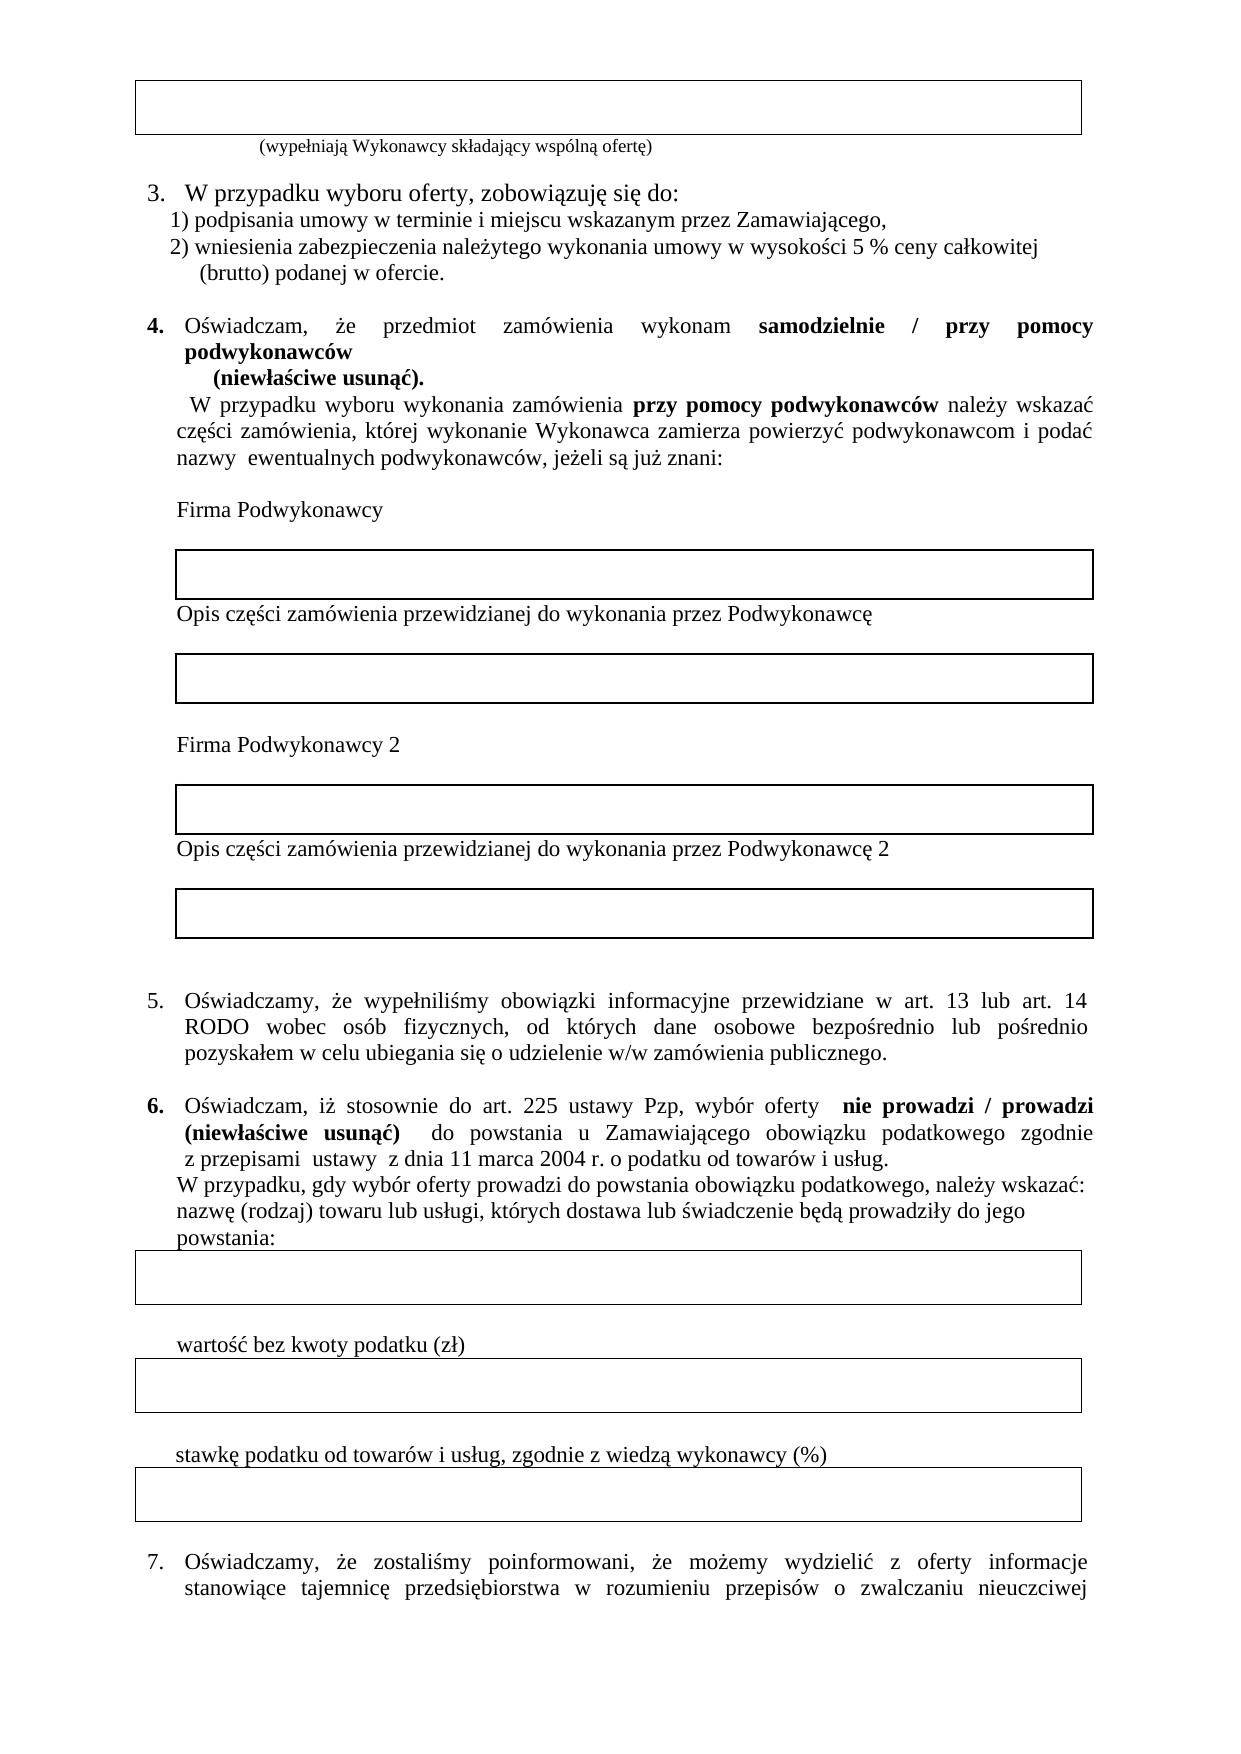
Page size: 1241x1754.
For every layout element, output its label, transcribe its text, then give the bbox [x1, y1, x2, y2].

text Opis części zamówienia przewidzianej do wykonania przez Podwykonawcę 2 [176, 835, 1094, 861]
text nazwę (rodzaj) towaru lub usługi, których dostawa lub świadczenie będą prowadziły do jego [176, 1198, 1094, 1224]
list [147, 1548, 1089, 1601]
table_header [177, 655, 1092, 702]
text stawkę podatku od towarów i usług, zgodnie z wiedzą wykonawcy (%) [147, 1441, 1094, 1467]
table_header [177, 890, 1092, 937]
text wartość bez kwoty podatku (zł) [176, 1331, 1094, 1358]
table_header [136, 1251, 1081, 1304]
table_header [136, 1468, 1081, 1521]
list Oświadczam, iż stosownie do art. 225 ustawy Pzp, wybór oferty nie prowadzi / prowadzi (niewłaściwe usunąć) do powstania u Zamawiającego obowiązku podatkowego zgodnie z przepisami ustawy z dnia 11 marca 2004 r. o podatku od towarów i usług. [147, 1092, 1094, 1171]
list Oświadczam, że przedmiot zamówienia wykonam samodzielnie / przy pomocy podwykonawców (niewłaściwe usunąć). [147, 312, 1094, 391]
text Firma Podwykonawcy 2 [176, 731, 1094, 757]
table_header [177, 786, 1092, 833]
text 2) wniesienia zabezpieczenia należytego wykonania umowy w wysokości 5 % ceny całkowitej (brutto) podanej w ofercie. [147, 233, 1094, 285]
text 1) podpisania umowy w terminie i miejscu wskazanym przez Zamawiającego, [147, 206, 1094, 233]
text powstania: [147, 1224, 1094, 1250]
text Firma Podwykonawcy [176, 496, 1094, 523]
text W przypadku, gdy wybór oferty prowadzi do powstania obowiązku podatkowego, należy wskazać: [147, 1171, 1094, 1198]
list W przypadku wyboru oferty, zobowiązuję się do: [147, 178, 1094, 206]
list Oświadczamy, że wypełniliśmy obowiązki informacyjne przewidziane w art. 13 lub art. 14 RODO wobec osób fizycznych, od których dane osobowe bezpośrednio lub pośrednio pozyskałem w celu ubiegania się o udzielenie w/w zamówienia publicznego. [147, 987, 1089, 1066]
table_header [136, 81, 1081, 133]
text Opis części zamówienia przewidzianej do wykonania przez Podwykonawcę [176, 600, 1094, 627]
text W przypadku wyboru wykonania zamówienia przy pomocy podwykonawców należy wskazać części zamówienia, której wykonanie Wykonawca zamierza powierzyć podwykonawcom i podać nazwy ewentualnych podwykonawców, jeżeli są już znani: [147, 391, 1094, 470]
text (wypełniają Wykonawcy składający wspólną ofertę) [147, 134, 1094, 156]
table_header [136, 1359, 1081, 1412]
table_header [177, 551, 1092, 598]
